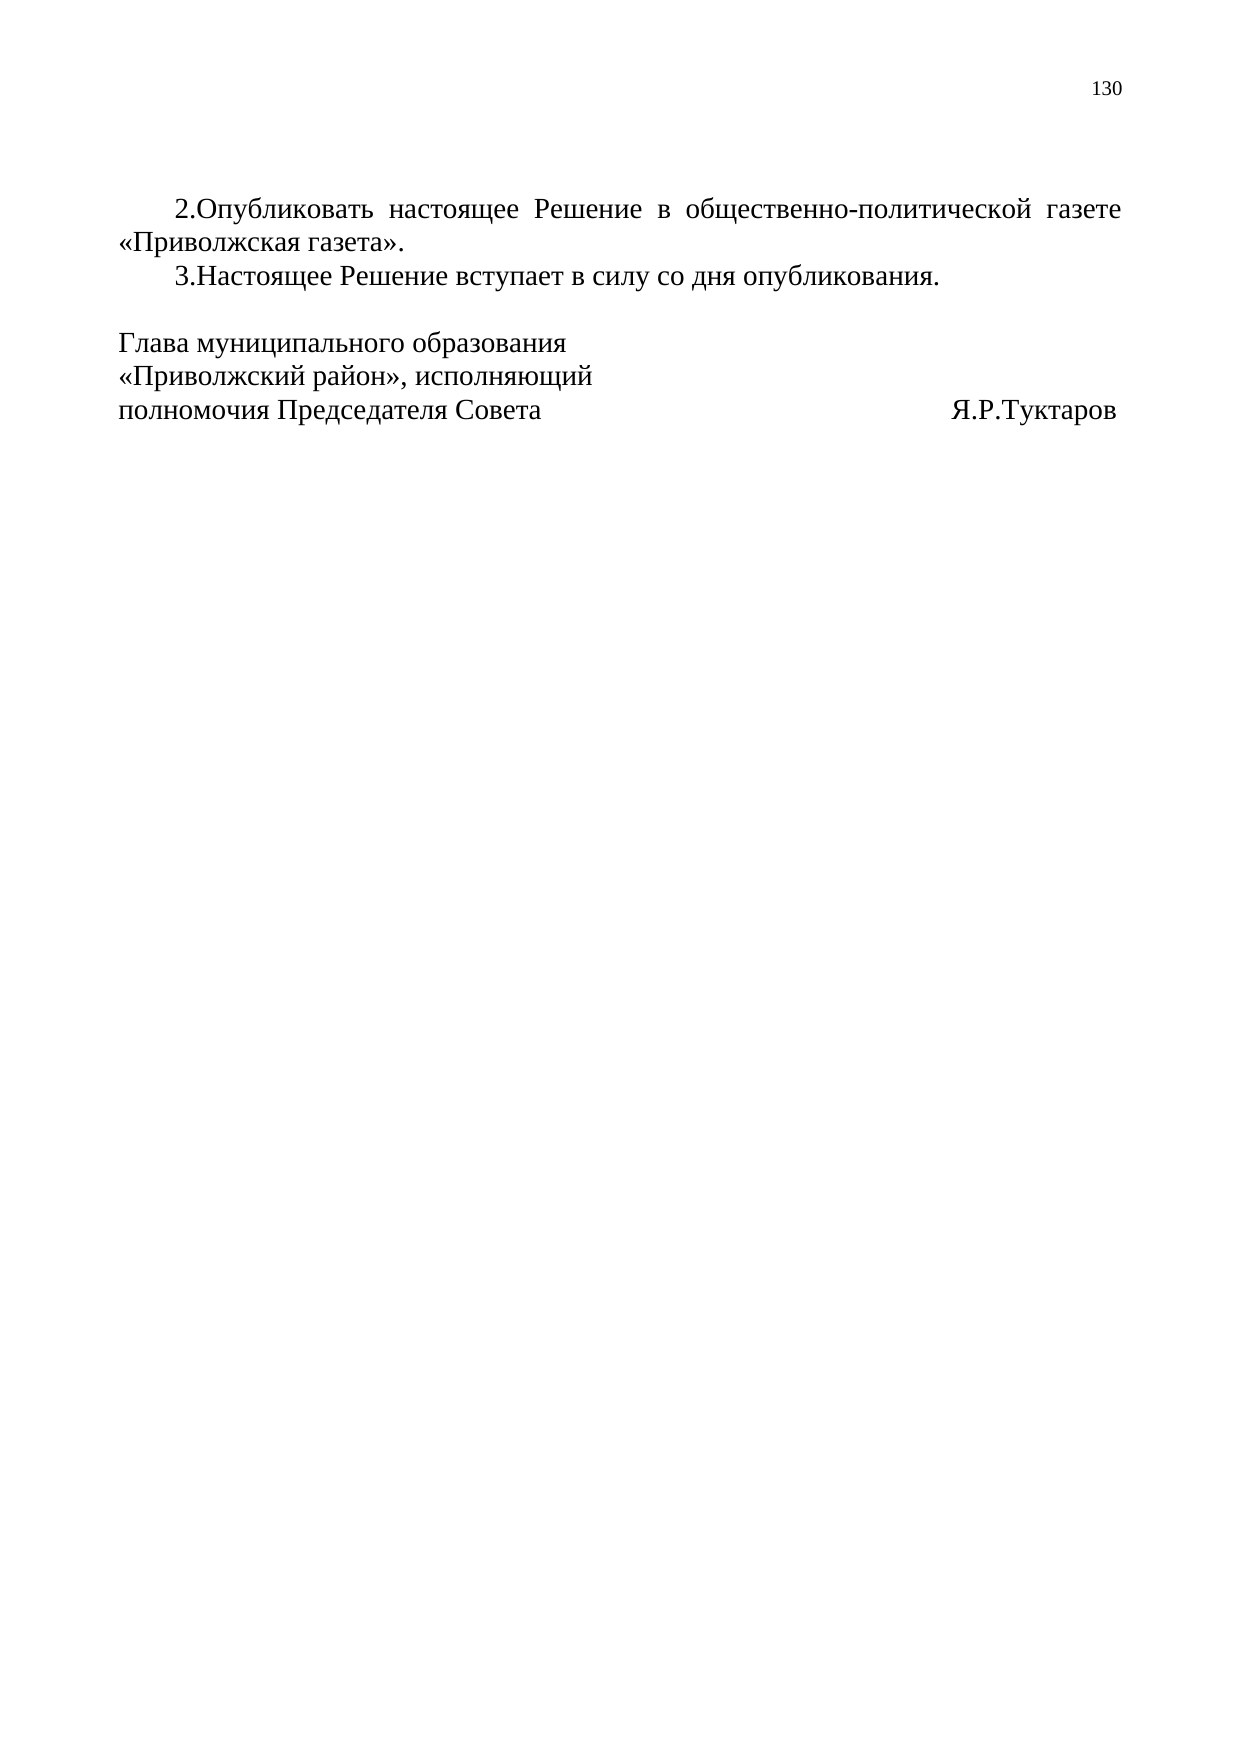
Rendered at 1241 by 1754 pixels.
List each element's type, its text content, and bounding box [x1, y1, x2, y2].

text «Приволжский район», исполняющий [118, 358, 1122, 392]
text полномочия Председателя Совета Я.Р.Туктаров [118, 392, 1137, 426]
text 3.Настоящее Решение вступает в силу со дня опубликования. [118, 258, 1122, 291]
text Глава муниципального образования [118, 325, 1122, 358]
text 2.Опубликовать настоящее Решение в общественно-политической газете «Приволжская газета». [118, 191, 1122, 258]
